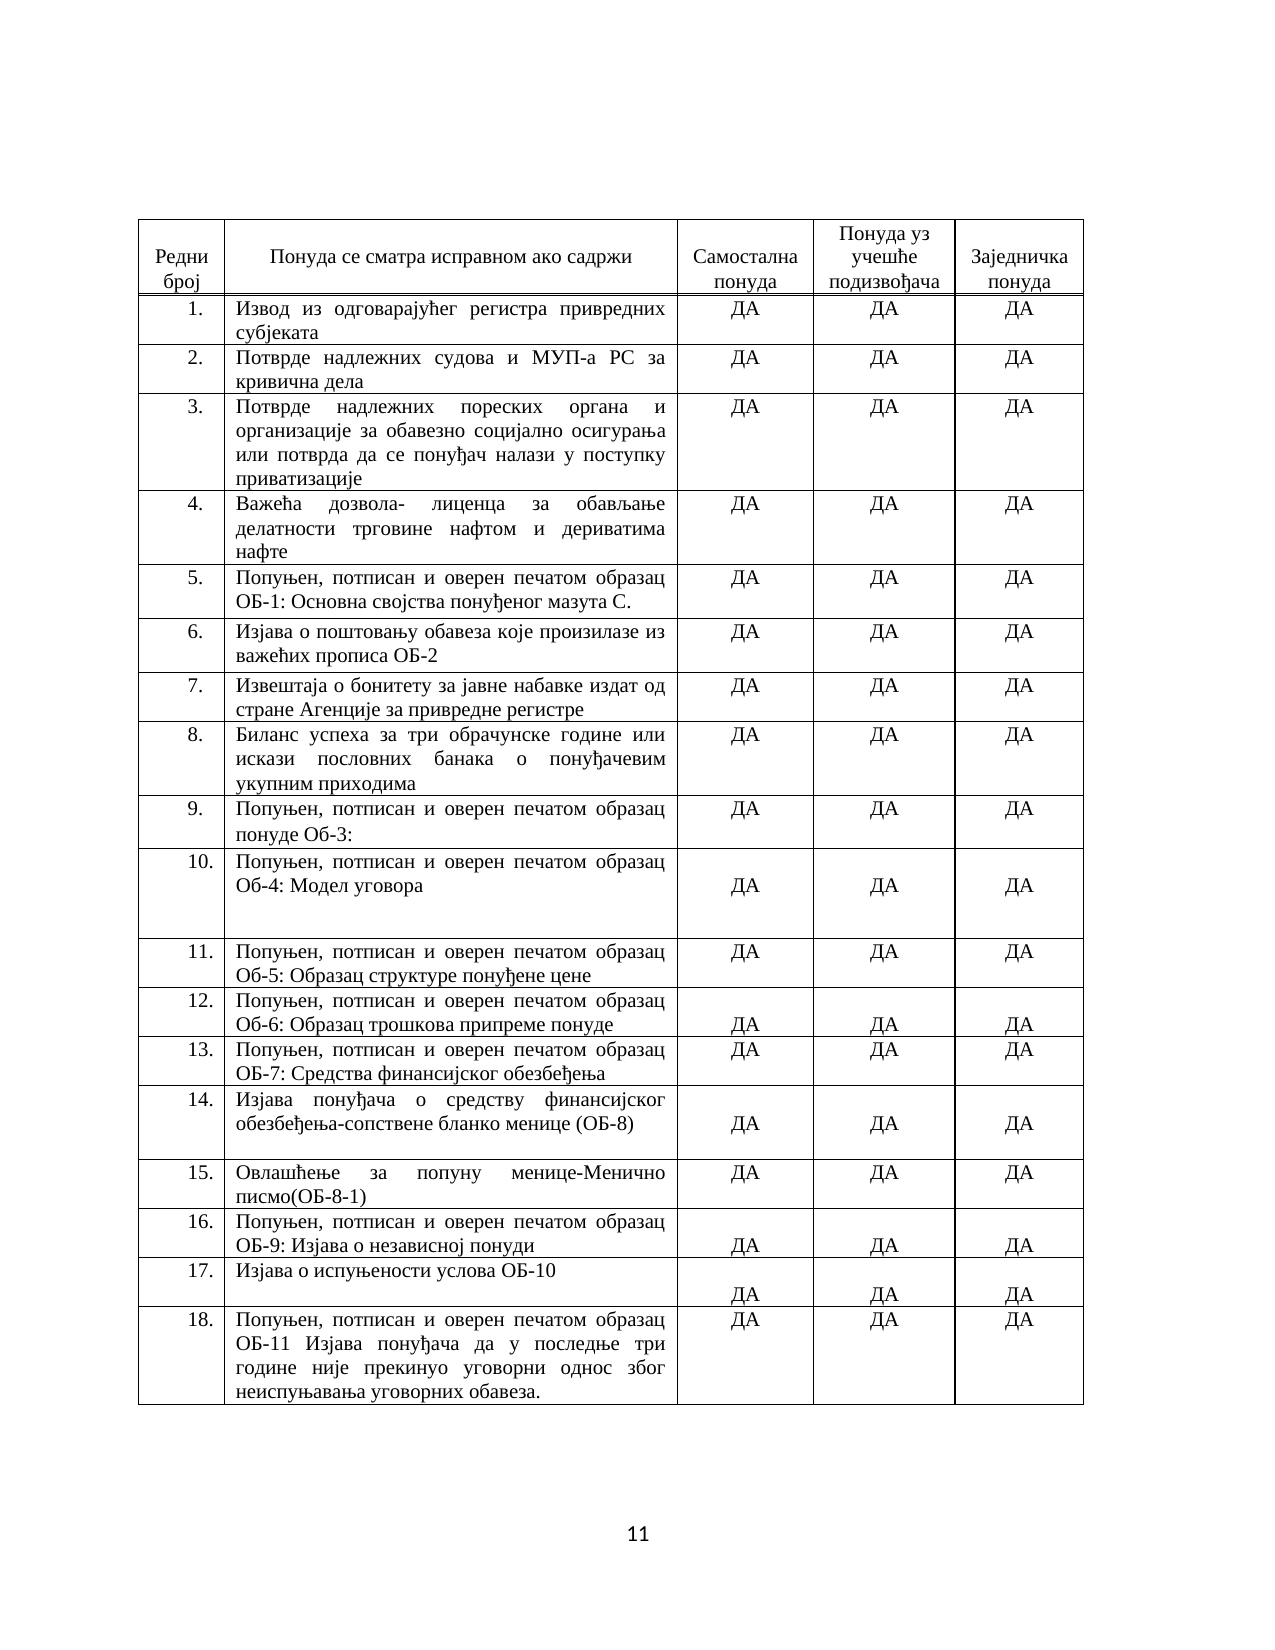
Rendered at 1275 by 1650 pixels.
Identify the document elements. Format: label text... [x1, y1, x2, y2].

table_cell [139, 939, 224, 987]
table_cell Попуњен, потписан и оверен печатом образац ОБ-9: Изјава о независној понуди [225, 1209, 677, 1257]
table_cell Потврде надлежних пореских органа и организације за обавезно социјално осигурања или потврда да се понуђач налази у поступку приватизације [225, 394, 677, 490]
table_cell ДА [956, 1160, 1083, 1208]
table_cell ДА [814, 1307, 954, 1403]
table_cell Потврде надлежних судова и МУП-а РС за кривична дела [225, 345, 677, 393]
table_cell Изјава о поштовању обавеза које произилазе из важећих прописа ОБ-2 [225, 619, 677, 672]
table_header Редни број [139, 220, 224, 293]
table_cell ДА [814, 939, 954, 987]
table_cell ДА [956, 796, 1083, 848]
table_cell ДА [956, 1086, 1083, 1159]
table_cell [139, 1209, 224, 1257]
table_cell ДА [814, 345, 954, 393]
table_cell ДА [814, 722, 954, 794]
table_cell ДА [814, 988, 954, 1036]
table_cell ДА [956, 722, 1083, 794]
table_cell ДА [956, 296, 1083, 344]
table_cell ДА [814, 1037, 954, 1085]
table_cell ДА [678, 619, 813, 672]
table_cell ДА [956, 491, 1083, 563]
table_cell [139, 849, 224, 938]
table_cell [139, 988, 224, 1036]
table_cell ДА [814, 849, 954, 938]
table_header Заједничка понуда [956, 220, 1083, 293]
table_cell ДА [678, 849, 813, 938]
table_cell [139, 491, 224, 563]
table_cell ДА [814, 1209, 954, 1257]
table_cell [139, 296, 224, 344]
table_cell Попуњен, потписан и оверен печатом образац ОБ-1: Основна својства понуђеног мазута С. [225, 565, 677, 618]
table_cell Важећа дозвола- лиценца за обављање делатности трговине нафтом и дериватима нафте [225, 491, 677, 563]
table_cell [139, 619, 224, 672]
table_cell ДА [956, 849, 1083, 938]
table_cell ДА [678, 345, 813, 393]
table_cell Попуњен, потписан и оверен печатом образац понуде Об-3: [225, 796, 677, 848]
table_cell ДА [814, 1086, 954, 1159]
table_cell ДА [956, 1258, 1083, 1306]
table_cell Попуњен, потписан и оверен печатом образац ОБ-7: Средства финансијског обезбеђења [225, 1037, 677, 1085]
table_cell ДА [678, 988, 813, 1036]
table_cell Попуњен, потписан и оверен печатом образац Об-6: Образац трошкова припреме понуде [225, 988, 677, 1036]
table_cell ДА [678, 1209, 813, 1257]
table_cell ДА [814, 1258, 954, 1306]
table_cell ДА [956, 1307, 1083, 1403]
table_cell ДА [814, 796, 954, 848]
table_cell Попуњен, потписан и оверен печатом образац Об-4: Модел уговора [225, 849, 677, 938]
table_cell ДА [678, 565, 813, 618]
table_cell Изјава о испуњености услова ОБ-10 [225, 1258, 677, 1306]
table_cell Попуњен, потписан и оверен печатом образац ОБ-11 Изјава понуђача да у последње три године није прекинуо уговорни однос због неиспуњавања уговорних обавеза. [225, 1307, 677, 1403]
table_cell Биланс успеха за три обрачунске године или искази пословних банака о понуђачевим укупним приходима [225, 722, 677, 794]
table_cell ДА [956, 394, 1083, 490]
table_cell ДА [814, 619, 954, 672]
table_header Самостална понуда [678, 220, 813, 293]
table_cell ДА [956, 988, 1083, 1036]
table_cell ДА [678, 394, 813, 490]
table_cell ДА [678, 673, 813, 721]
table_cell Извештаја о бонитету за јавне набавке издат од стране Агенције за привредне регистре [225, 673, 677, 721]
table_cell Изјава понуђача о средству финансијског обезбеђења-сопствене бланко менице (ОБ-8) [225, 1086, 677, 1159]
table_cell [139, 345, 224, 393]
table_cell ДА [678, 1037, 813, 1085]
table_cell ДА [814, 1160, 954, 1208]
table_cell ДА [956, 673, 1083, 721]
table_cell ДА [678, 939, 813, 987]
table_cell ДА [814, 491, 954, 563]
table_cell ДА [678, 1258, 813, 1306]
table_cell ДА [678, 1160, 813, 1208]
table_cell ДА [678, 1086, 813, 1159]
table_cell ДА [956, 1037, 1083, 1085]
table_cell ДА [814, 673, 954, 721]
table_cell ДА [678, 296, 813, 344]
table_cell [139, 722, 224, 794]
table_header Понуда уз учешће подизвођача [814, 220, 954, 293]
table_cell [139, 673, 224, 721]
table_cell ДА [956, 345, 1083, 393]
table_cell [139, 394, 224, 490]
table_cell ДА [956, 565, 1083, 618]
table_cell ДА [956, 939, 1083, 987]
table_cell ДА [814, 296, 954, 344]
table_header Понуда се сматра исправном ако садржи [225, 220, 677, 293]
table_cell [139, 1307, 224, 1403]
table_cell [139, 1160, 224, 1208]
table_cell ДА [956, 619, 1083, 672]
table_cell Извод из одговарајућег регистра привредних субјеката [225, 296, 677, 344]
table_cell ДА [814, 394, 954, 490]
table_cell [139, 565, 224, 618]
table_cell [139, 1086, 224, 1159]
table_cell ДА [678, 722, 813, 794]
table_cell Попуњен, потписан и оверен печатом образац Об-5: Образац структуре понуђене цене [225, 939, 677, 987]
table_cell [139, 796, 224, 848]
table_cell [139, 1258, 224, 1306]
table_cell ДА [678, 491, 813, 563]
table_cell ДА [814, 565, 954, 618]
table_cell ДА [678, 1307, 813, 1403]
table_cell ДА [678, 796, 813, 848]
table_cell [139, 1037, 224, 1085]
table_cell Овлашћење за попуну менице-Менично писмо(ОБ-8-1) [225, 1160, 677, 1208]
table_cell ДА [956, 1209, 1083, 1257]
